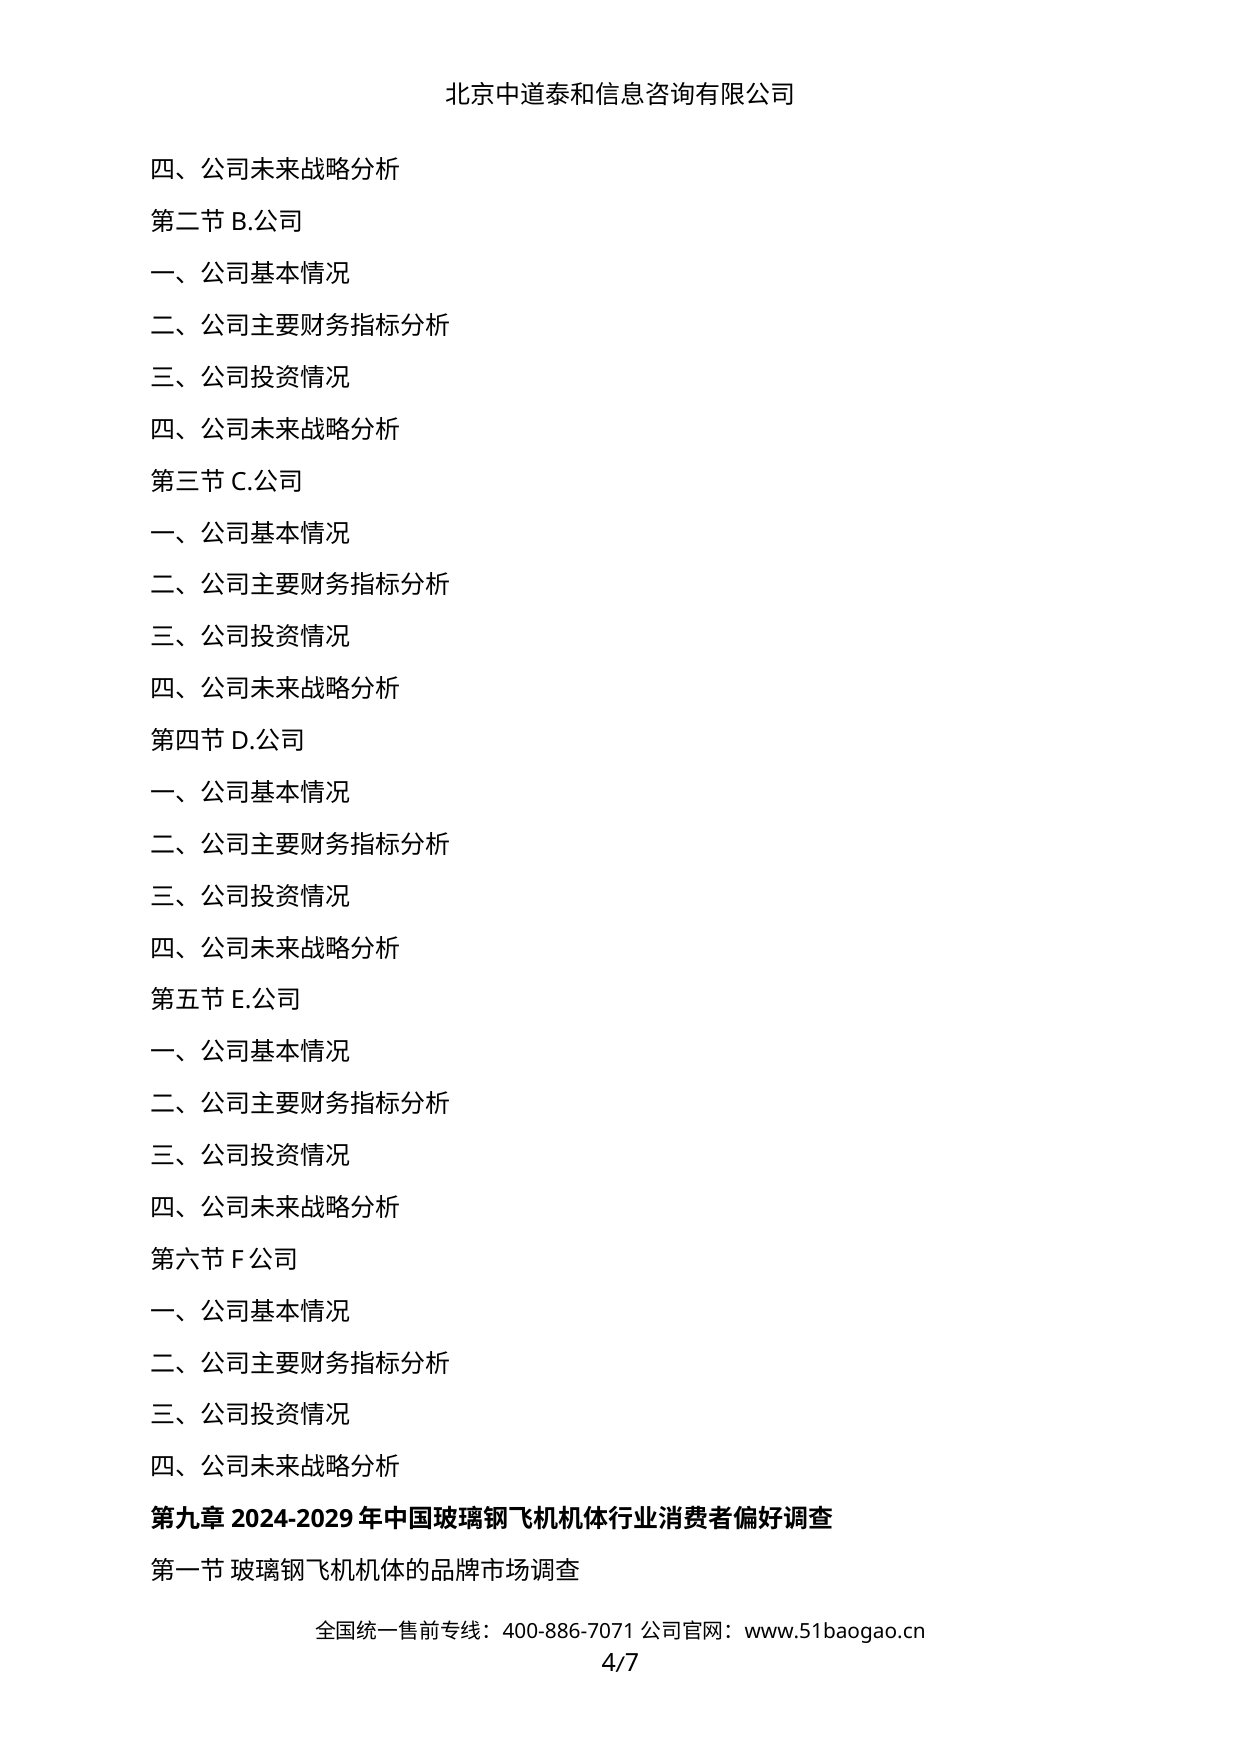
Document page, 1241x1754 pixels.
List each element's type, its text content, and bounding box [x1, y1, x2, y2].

text 第六节 F公司 [150, 1239, 1090, 1276]
text 二、公司主要财务指标分析 [150, 1343, 1090, 1379]
text 四、公司未来战略分析 [150, 150, 1090, 186]
text 四、公司未来战略分析 [150, 669, 1090, 705]
text 一、公司基本情况 [150, 1291, 1090, 1327]
text 第五节 E.公司 [150, 980, 1090, 1016]
text 第九章 2024-2029年中国玻璃钢飞机机体行业消费者偏好调查 [150, 1499, 1090, 1535]
text 四、公司未来战略分析 [150, 1187, 1090, 1224]
text 三、公司投资情况 [150, 876, 1090, 912]
text 第四节 D.公司 [150, 721, 1090, 757]
text 三、公司投资情况 [150, 1136, 1090, 1172]
text 第二节 B.公司 [150, 202, 1090, 238]
text 三、公司投资情况 [150, 617, 1090, 653]
text 三、公司投资情况 [150, 1395, 1090, 1431]
text 第三节 C.公司 [150, 461, 1090, 497]
text 二、公司主要财务指标分析 [150, 565, 1090, 601]
text 一、公司基本情况 [150, 254, 1090, 290]
text 一、公司基本情况 [150, 1032, 1090, 1068]
text 二、公司主要财务指标分析 [150, 824, 1090, 861]
text 二、公司主要财务指标分析 [150, 1084, 1090, 1120]
text 四、公司未来战略分析 [150, 409, 1090, 446]
text 二、公司主要财务指标分析 [150, 306, 1090, 342]
text 四、公司未来战略分析 [150, 928, 1090, 964]
text 三、公司投资情况 [150, 357, 1090, 394]
text 四、公司未来战略分析 [150, 1447, 1090, 1483]
text 一、公司基本情况 [150, 513, 1090, 549]
text 一、公司基本情况 [150, 772, 1090, 809]
text 第一节 玻璃钢飞机机体的品牌市场调查 [150, 1551, 1090, 1587]
